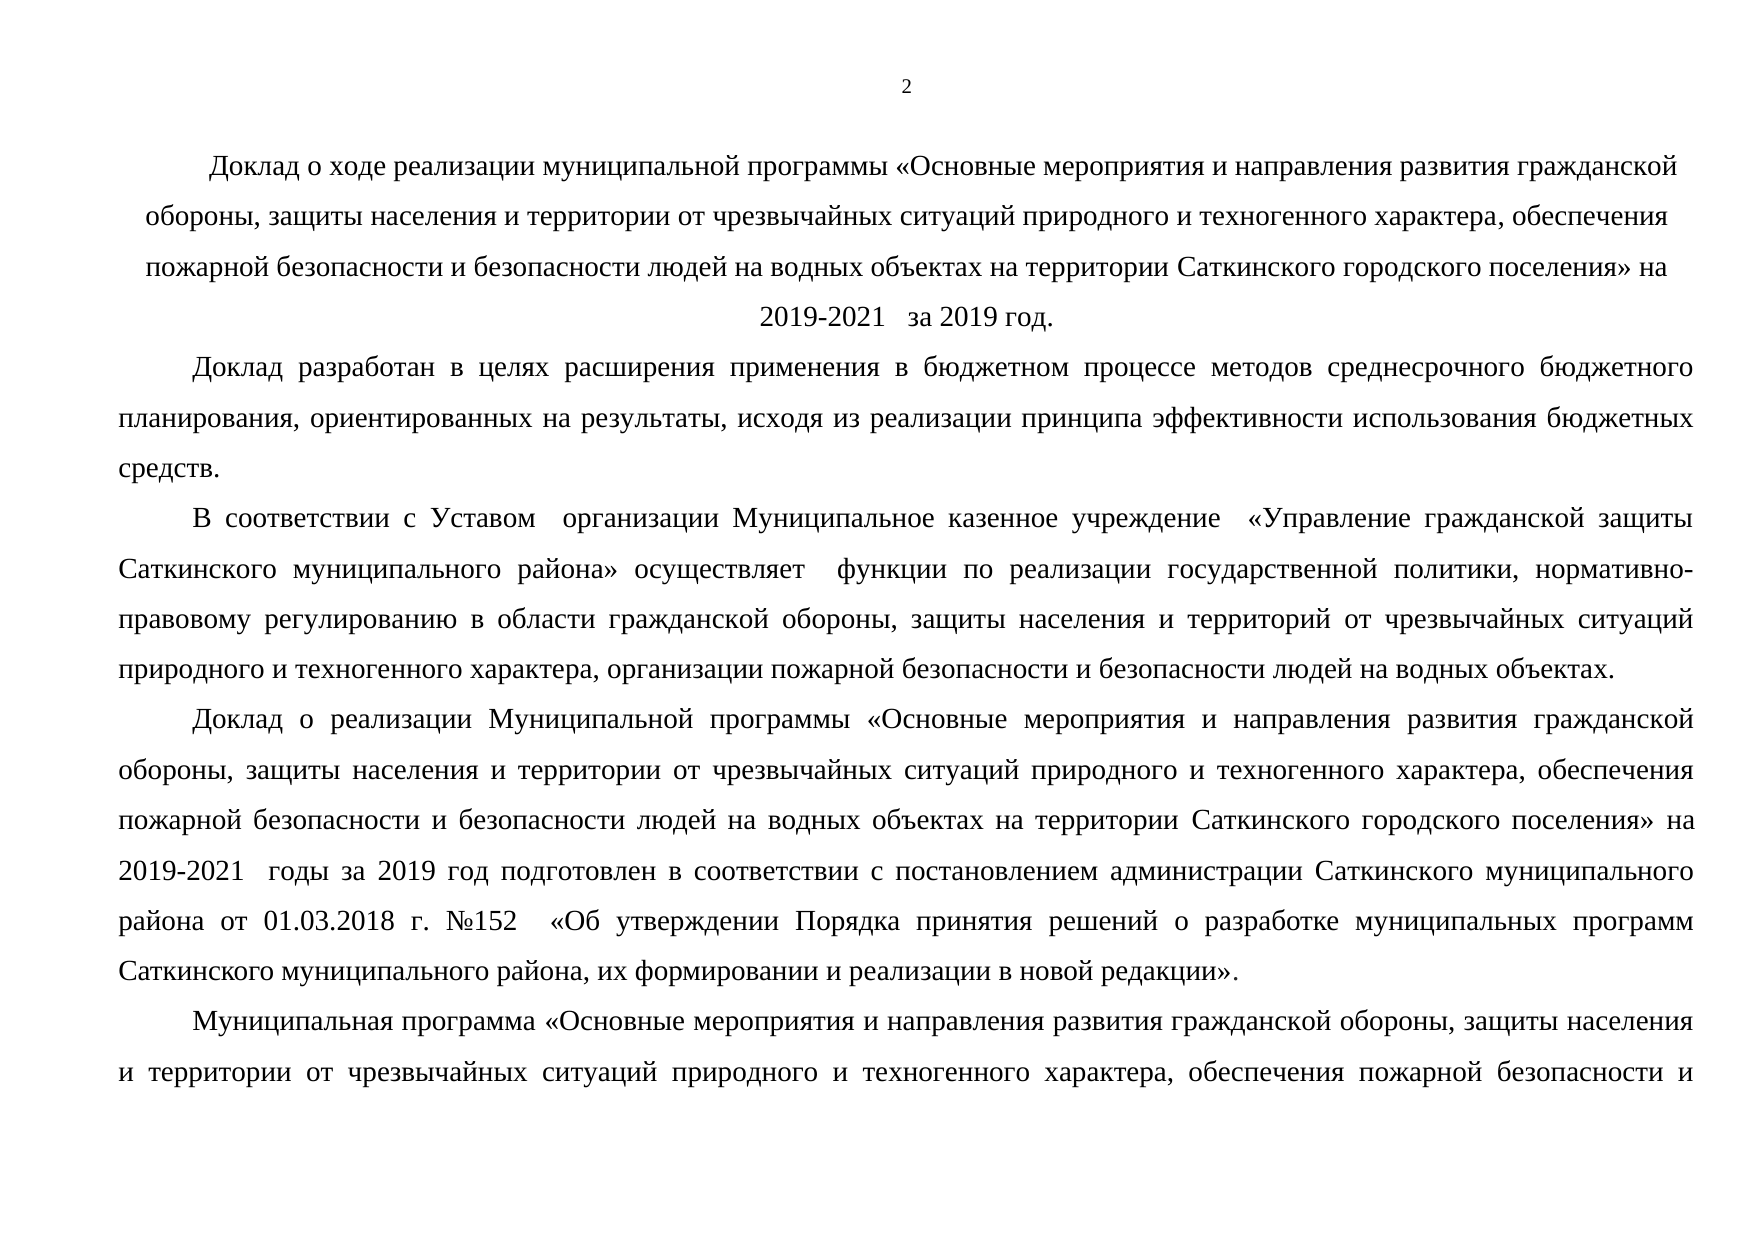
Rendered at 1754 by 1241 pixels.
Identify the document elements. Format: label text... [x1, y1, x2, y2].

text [118, 1003, 1695, 1087]
text Доклад разработан в целях расширения применения в бюджетном процессе методов среднесрочного бюджетного планирования, ориентированных на результаты, исходя из реализации принципа эффективности использования бюджетных средств. [118, 349, 1695, 484]
text Доклад о реализации Муниципальной программы «Основные мероприятия и направления развития гражданской обороны, защиты населения и территории от чрезвычайных ситуаций природного и техногенного характера, обеспечения пожарной безопасности и безопасности людей на водных объектах на территории Саткинского городского поселения» на 2019-2021 годы за 2019 год подготовлен в соответствии с постановлением администрации Саткинского муниципального района от 01.03.2018 г. №152 «Об утверждении Порядка принятия решений о разработке муниципальных программ Саткинского муниципального района, их формировании и реализации в новой редакции». [118, 702, 1695, 987]
text В соответствии с Уставом организации Муниципальное казенное учреждение «Управление гражданской защиты Саткинского муниципального района» осуществляет функции по реализации государственной политики, нормативно-правовому регулированию в области гражданской обороны, защиты населения и территорий от чрезвычайных ситуаций природного и техногенного характера, организации пожарной безопасности и безопасности людей на водных объектах. [118, 500, 1695, 685]
text Доклад о ходе реализации муниципальной программы «Основные мероприятия и направления развития гражданской обороны, защиты населения и территории от чрезвычайных ситуаций природного и техногенного характера, обеспечения пожарной безопасности и безопасности людей на водных объектах на территории Саткинского городского поселения» на 2019-2021 за 2019 год. [118, 148, 1695, 333]
